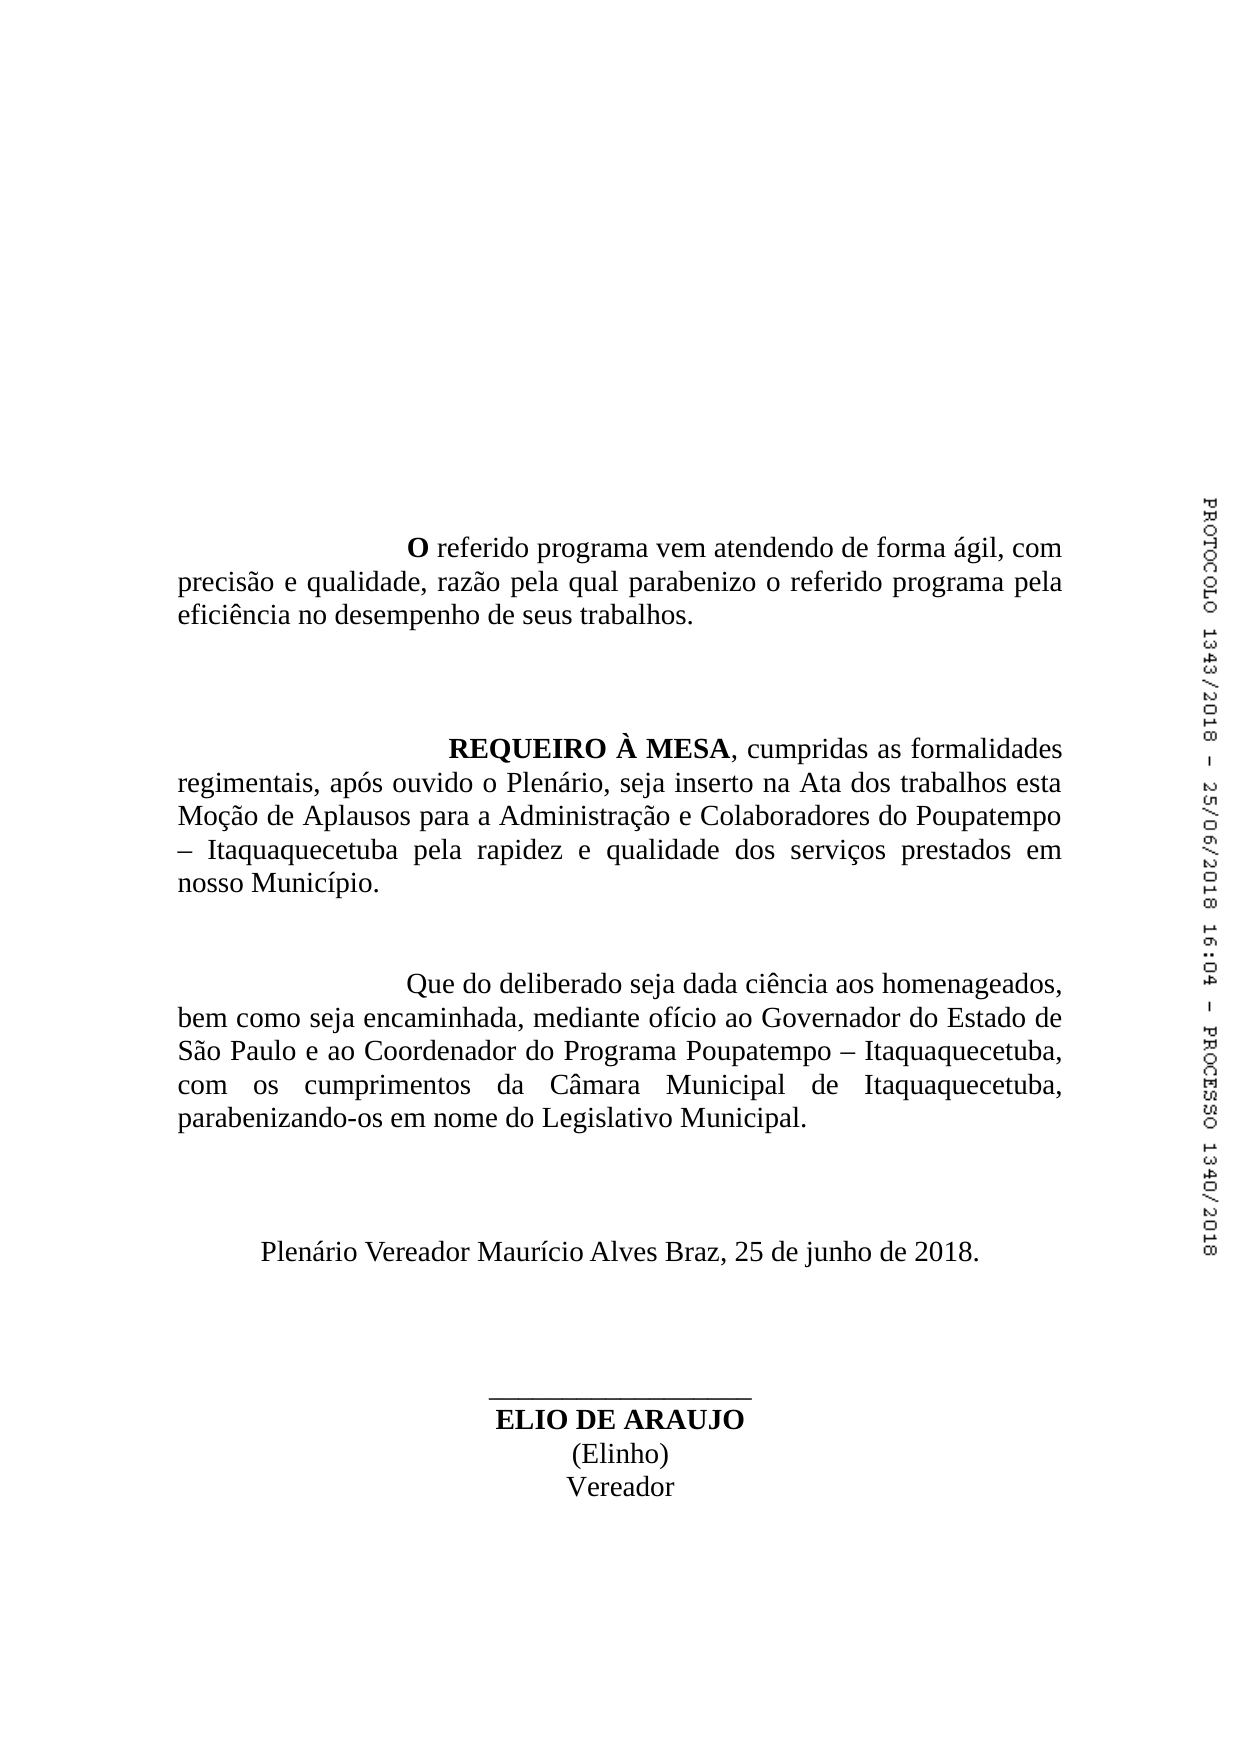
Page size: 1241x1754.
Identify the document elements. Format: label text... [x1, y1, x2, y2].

text REQUEIRO À MESA, cumpridas as formalidades regimentais, após ouvido o Plenário, seja inserto na Ata dos trabalhos esta Moção de Aplausos para a Administração e Colaboradores do Poupatempo – Itaquaquecetuba pela rapidez e qualidade dos serviços prestados em nosso Município. [177, 731, 1063, 899]
text (Elinho) [177, 1436, 1063, 1469]
text Que do deliberado seja dada ciência aos homenageados, bem como seja encaminhada, mediante ofício ao Governador do Estado de São Paulo e ao Coordenador do Programa Poupatempo – Itaquaquecetuba, com os cumprimentos da Câmara Municipal de Itaquaquecetuba, parabenizando-os em nome do Legislativo Municipal. [177, 966, 1063, 1134]
text Vereador [177, 1469, 1063, 1503]
text O referido programa vem atendendo de forma ágil, com precisão e qualidade, razão pela qual parabenizo o referido programa pela eficiência no desempenho de seus trabalhos. [177, 530, 1063, 631]
text __________________ [177, 1369, 1063, 1402]
picture [1177, 494, 1241, 1260]
text Plenário Vereador Maurício Alves Braz, 25 de junho de 2018. [177, 1234, 1063, 1268]
text ELIO DE ARAUJO [177, 1402, 1063, 1436]
